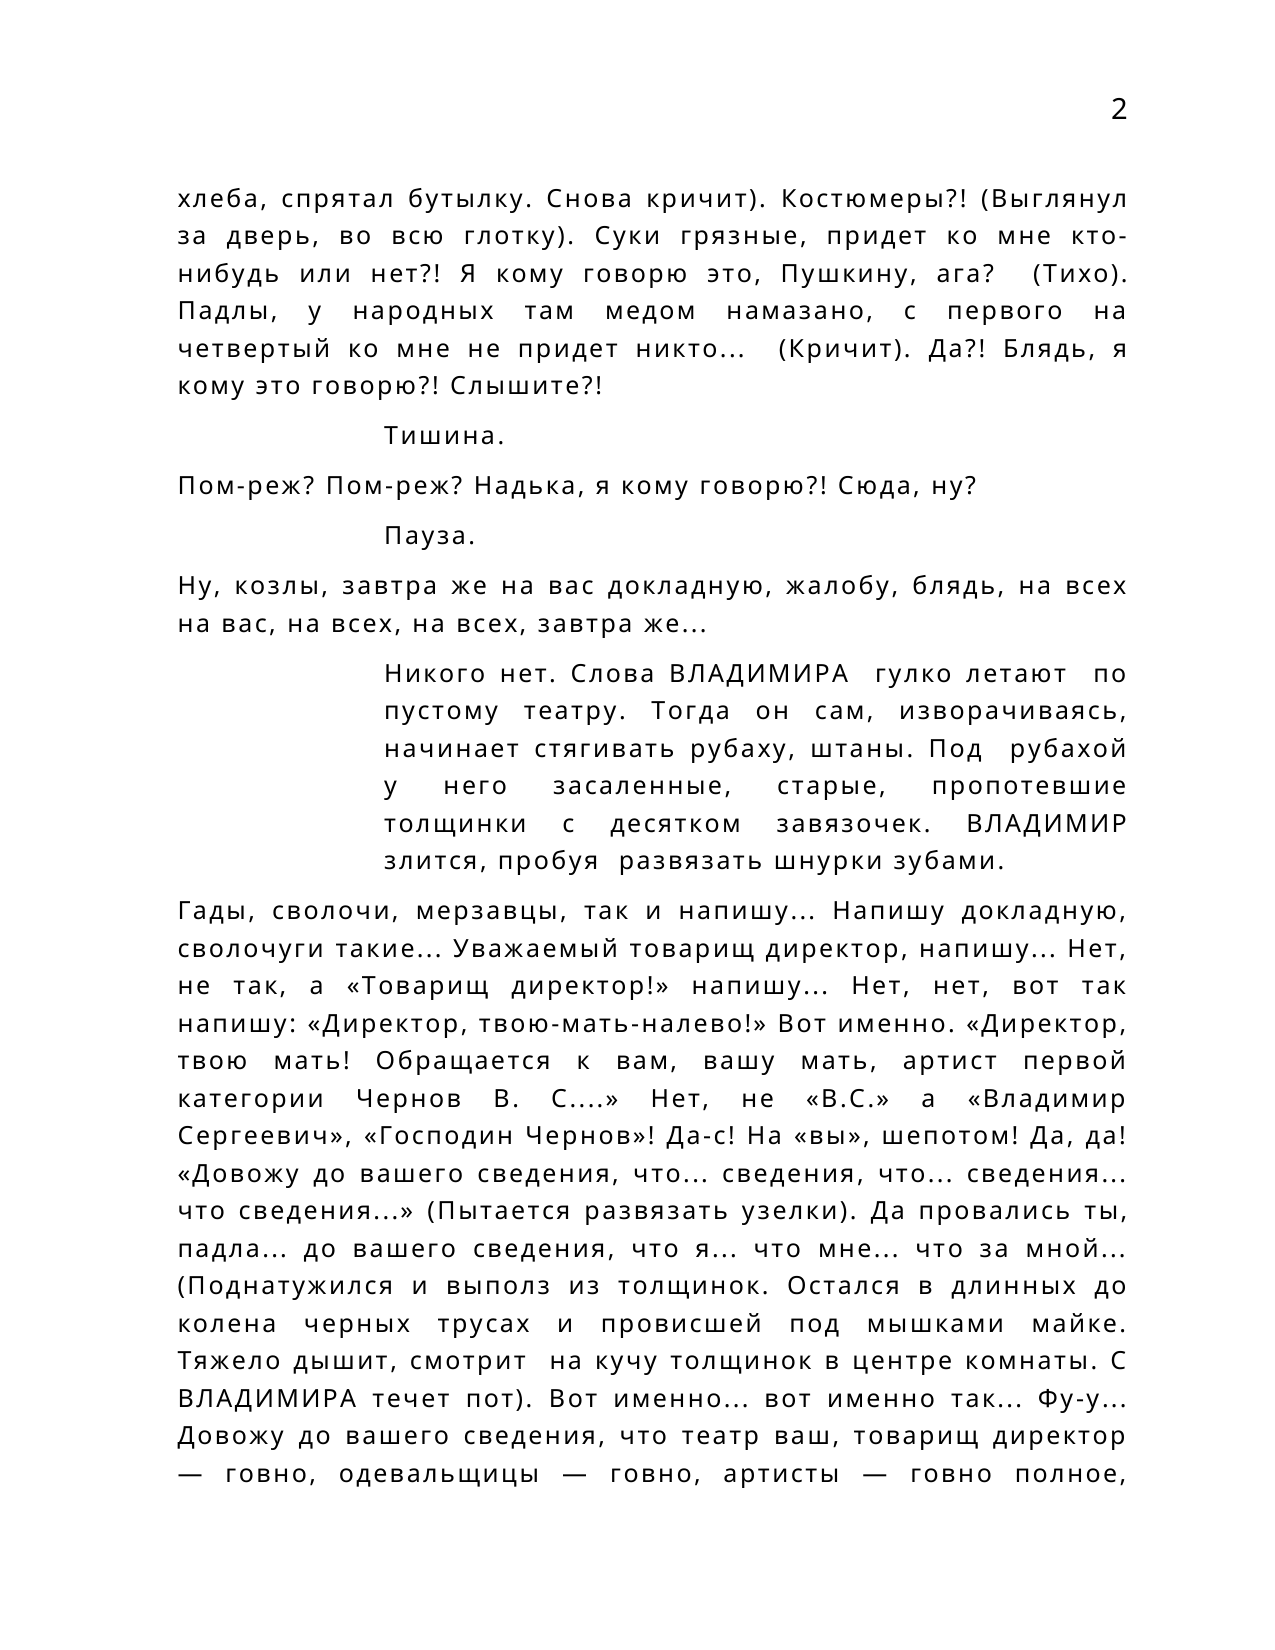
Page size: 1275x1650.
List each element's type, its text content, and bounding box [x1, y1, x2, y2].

text Пом-реж? Пом-реж? Надька, я кому говорю?! Сюда, ну? [177, 465, 1127, 502]
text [177, 177, 1127, 402]
text Тишина. [384, 415, 1127, 452]
text Ну, козлы, завтра же на вас докладную, жалобу, блядь, на всех на вас, на всех, на всех, завтра же... [177, 565, 1127, 640]
text Пауза. [384, 515, 1127, 552]
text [177, 890, 1127, 1490]
text Никого нет. Слова ВЛАДИМИРА гулко летают по пустому театру. Тогда он сам, изворачиваясь, начинает стягивать рубаху, штаны. Под рубахой у него засаленные, старые, пропотевшие толщинки с десятком завязочек. ВЛАДИМИР злится, пробуя развязать шнурки зубами. [384, 652, 1127, 877]
